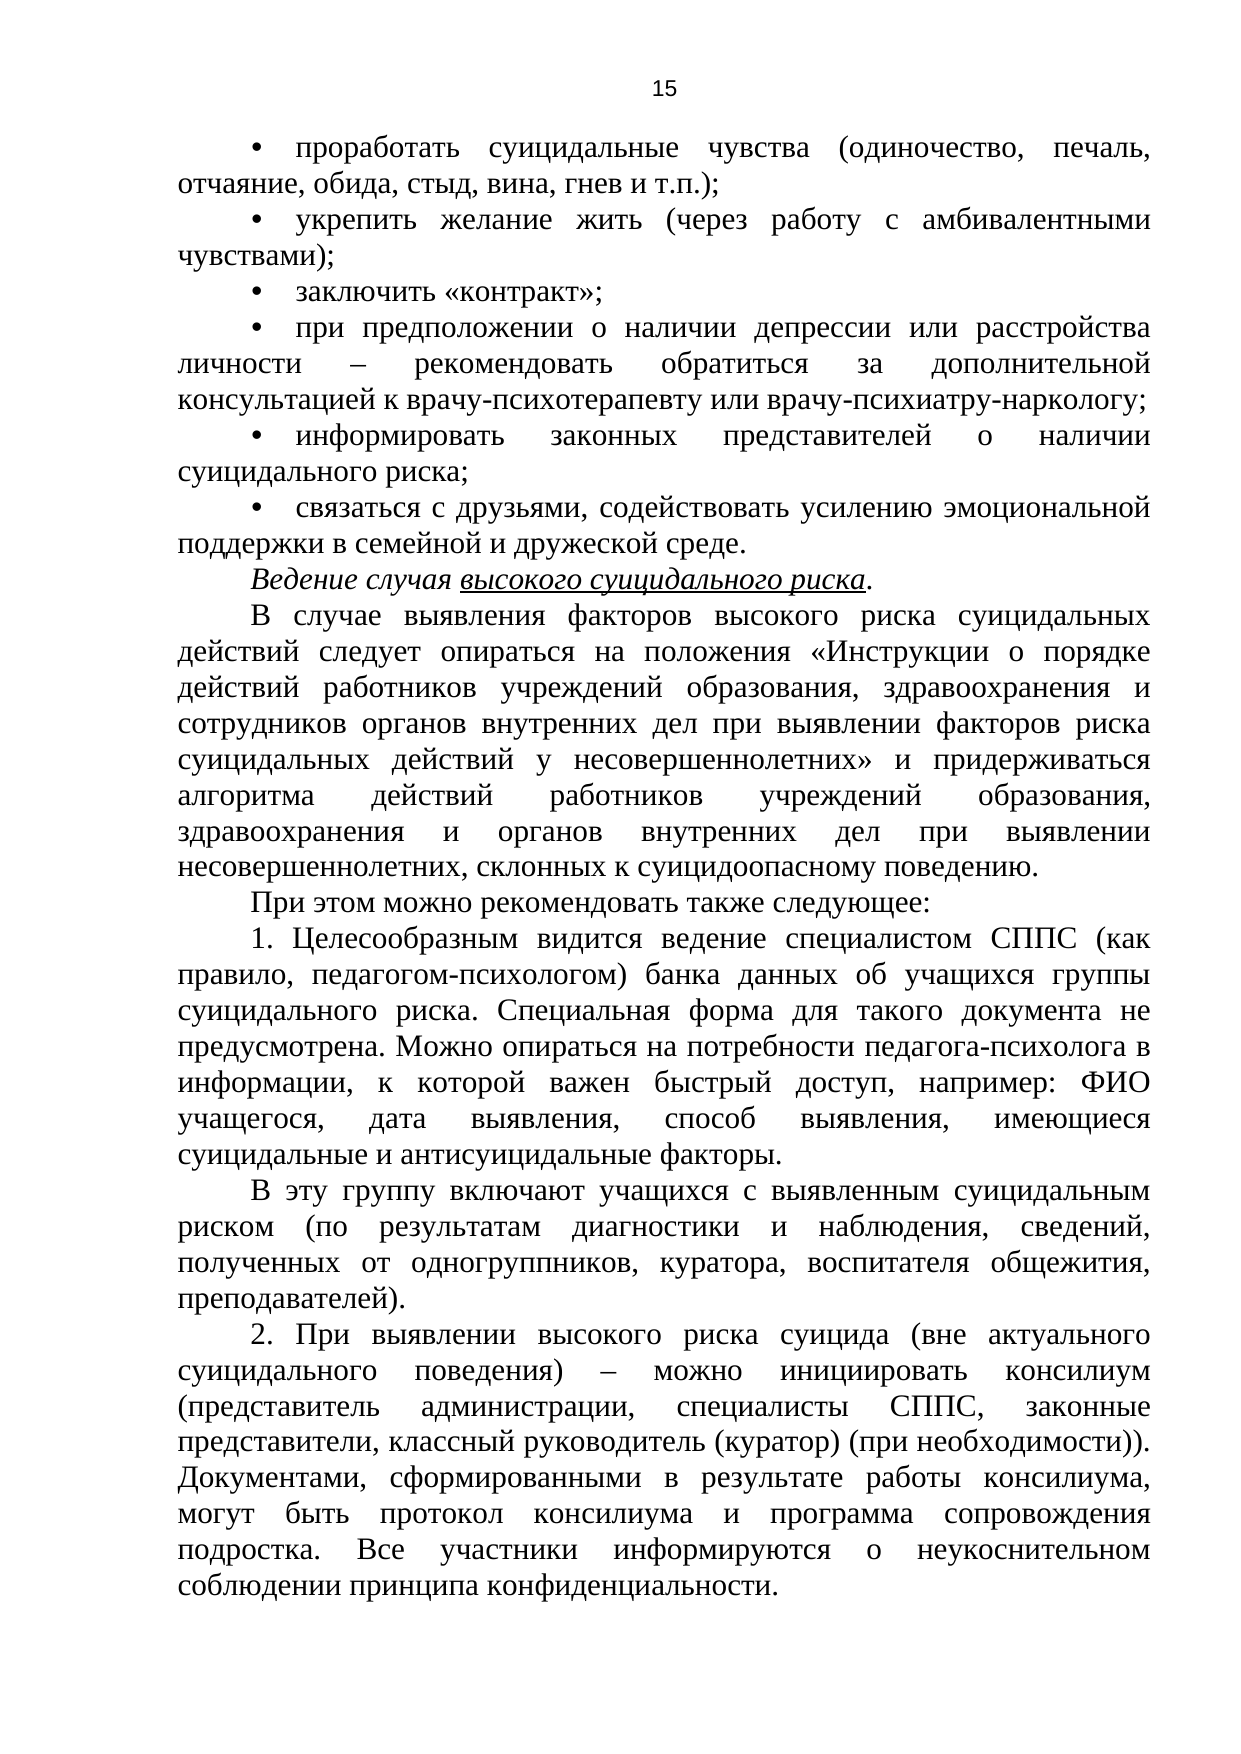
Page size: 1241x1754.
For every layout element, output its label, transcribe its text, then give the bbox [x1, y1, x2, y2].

text В эту группу включают учащихся с выявленным суицидальным риском (по результатам диагностики и наблюдения, сведений, полученных от одногруппников, куратора, воспитателя общежития, преподавателей). [177, 1171, 1152, 1315]
list связаться с друзьями, содействовать усилению эмоциональной поддержки в семейной и дружеской среде. [177, 488, 1152, 560]
text 1. Целесообразным видится ведение специалистом СППС (как правило, педагогом-психологом) банка данных об учащихся группы суицидального риска. Специальная форма для такого документа не предусмотрена. Можно опираться на потребности педагога-психолога в информации, к которой важен быстрый доступ, например: ФИО учащегося, дата выявления, способ выявления, имеющиеся суицидальные и антисуицидальные факторы. [177, 919, 1152, 1171]
text В случае выявления факторов высокого риска суицидальных действий следует опираться на положения «Инструкции о порядке действий работников учреждений образования, здравоохранения и сотрудников органов внутренних дел при выявлении факторов риска суицидальных действий у несовершеннолетних» и придерживаться алгоритма действий работников учреждений образования, здравоохранения и органов внутренних дел при выявлении несовершеннолетних, склонных к суицидоопасному поведению. [177, 596, 1152, 884]
list информировать законных представителей о наличии суицидального риска; [177, 416, 1152, 488]
list укрепить желание жить (через работу с амбивалентными чувствами); [177, 200, 1152, 272]
text Ведение случая высокого суицидального риска. [177, 560, 1152, 596]
list проработать суицидальные чувства (одиночество, печаль, отчаяние, обида, стыд, вина, гнев и т.п.); [177, 128, 1152, 200]
list заключить «контракт»; [177, 272, 1152, 308]
text 2. При выявлении высокого риска суицида (вне актуального суицидального поведения) – можно инициировать консилиум (представитель администрации, специалисты СППС, законные представители, классный руководитель (куратор) (при необходимости)). Документами, сформированными в результате работы консилиума, могут быть протокол консилиума и программа сопровождения подростка. Все участники информируются о неукоснительном соблюдении принципа конфиденциальности. [177, 1315, 1152, 1602]
text При этом можно рекомендовать также следующее: [177, 884, 1152, 919]
list при предположении о наличии депрессии или расстройства личности – рекомендовать обратиться за дополнительной консультацией к врачу-психотерапевту или врачу-психиатру-наркологу; [177, 308, 1152, 416]
